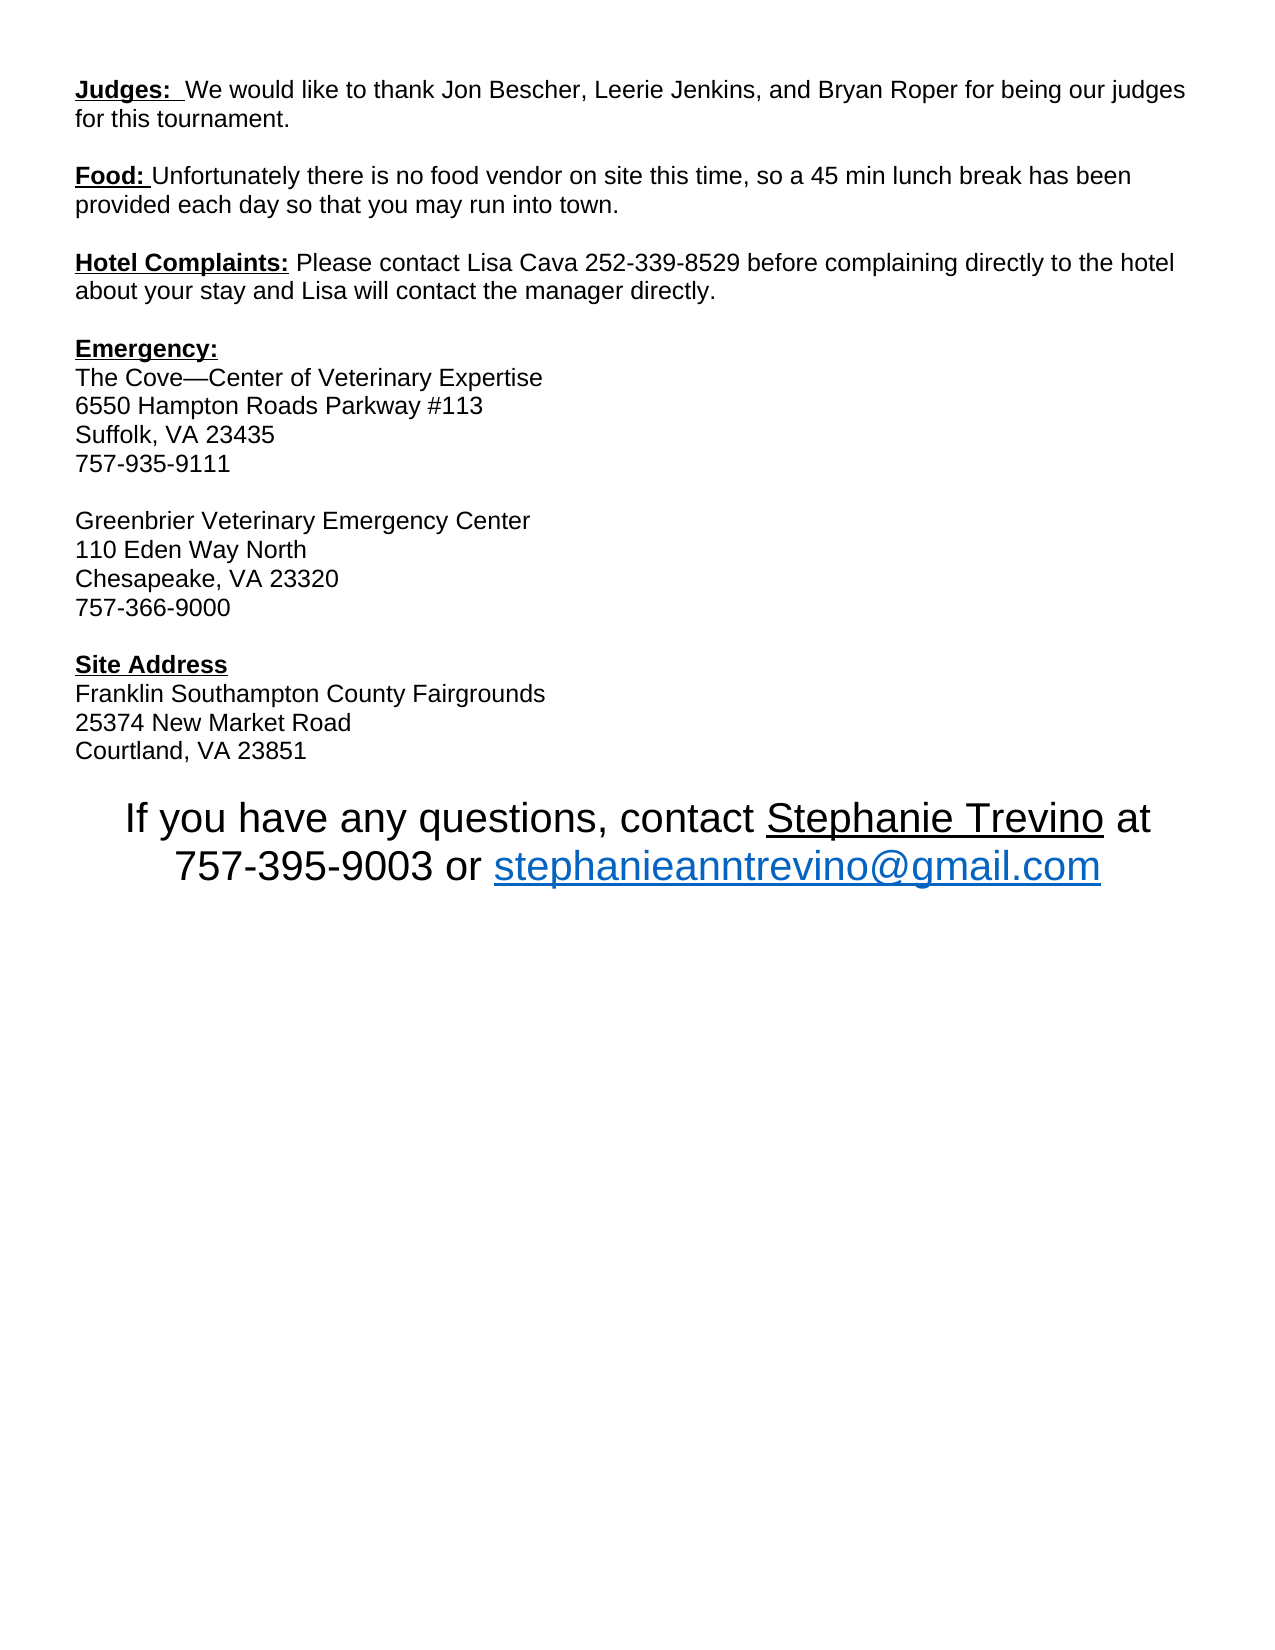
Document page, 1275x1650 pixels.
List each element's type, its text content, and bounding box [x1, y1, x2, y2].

text 110 Eden Way North [75, 535, 1200, 564]
text Greenbrier Veterinary Emergency Center [75, 506, 1200, 535]
text Judges: We would like to thank Jon Bescher, Leerie Jenkins, and Bryan Roper for being our judges for this tournament. [75, 75, 1200, 132]
text Hotel Complaints: Please contact Lisa Cava 252-339-8529 before complaining directly to the hotel about your stay and Lisa will contact the manager directly. [75, 247, 1200, 305]
text Courtland, VA 23851 [75, 736, 1200, 765]
text Emergency: [75, 334, 1200, 362]
text Chesapeake, VA 23320 [75, 564, 1200, 592]
text Site Address [75, 650, 1200, 679]
text Food: Unfortunately there is no food vendor on site this time, so a 45 min lunch break has been provided each day so that you may run into town. [75, 161, 1200, 219]
text 757-366-9000 [75, 592, 1200, 621]
text The Cove—Center of Veterinary Expertise [75, 362, 1200, 391]
text 6550 Hampton Roads Parkway #113 [75, 391, 1200, 420]
text 757-935-9111 [75, 449, 1200, 477]
text Franklin Southampton County Fairgrounds [75, 679, 1200, 707]
text 25374 New Market Road [75, 707, 1200, 736]
text If you have any questions, contact Stephanie Trevino at [75, 794, 1200, 842]
text Suffolk, VA 23435 [75, 420, 1200, 449]
text 757-395-9003 or stephanieanntrevino@gmail.com [75, 842, 1200, 889]
